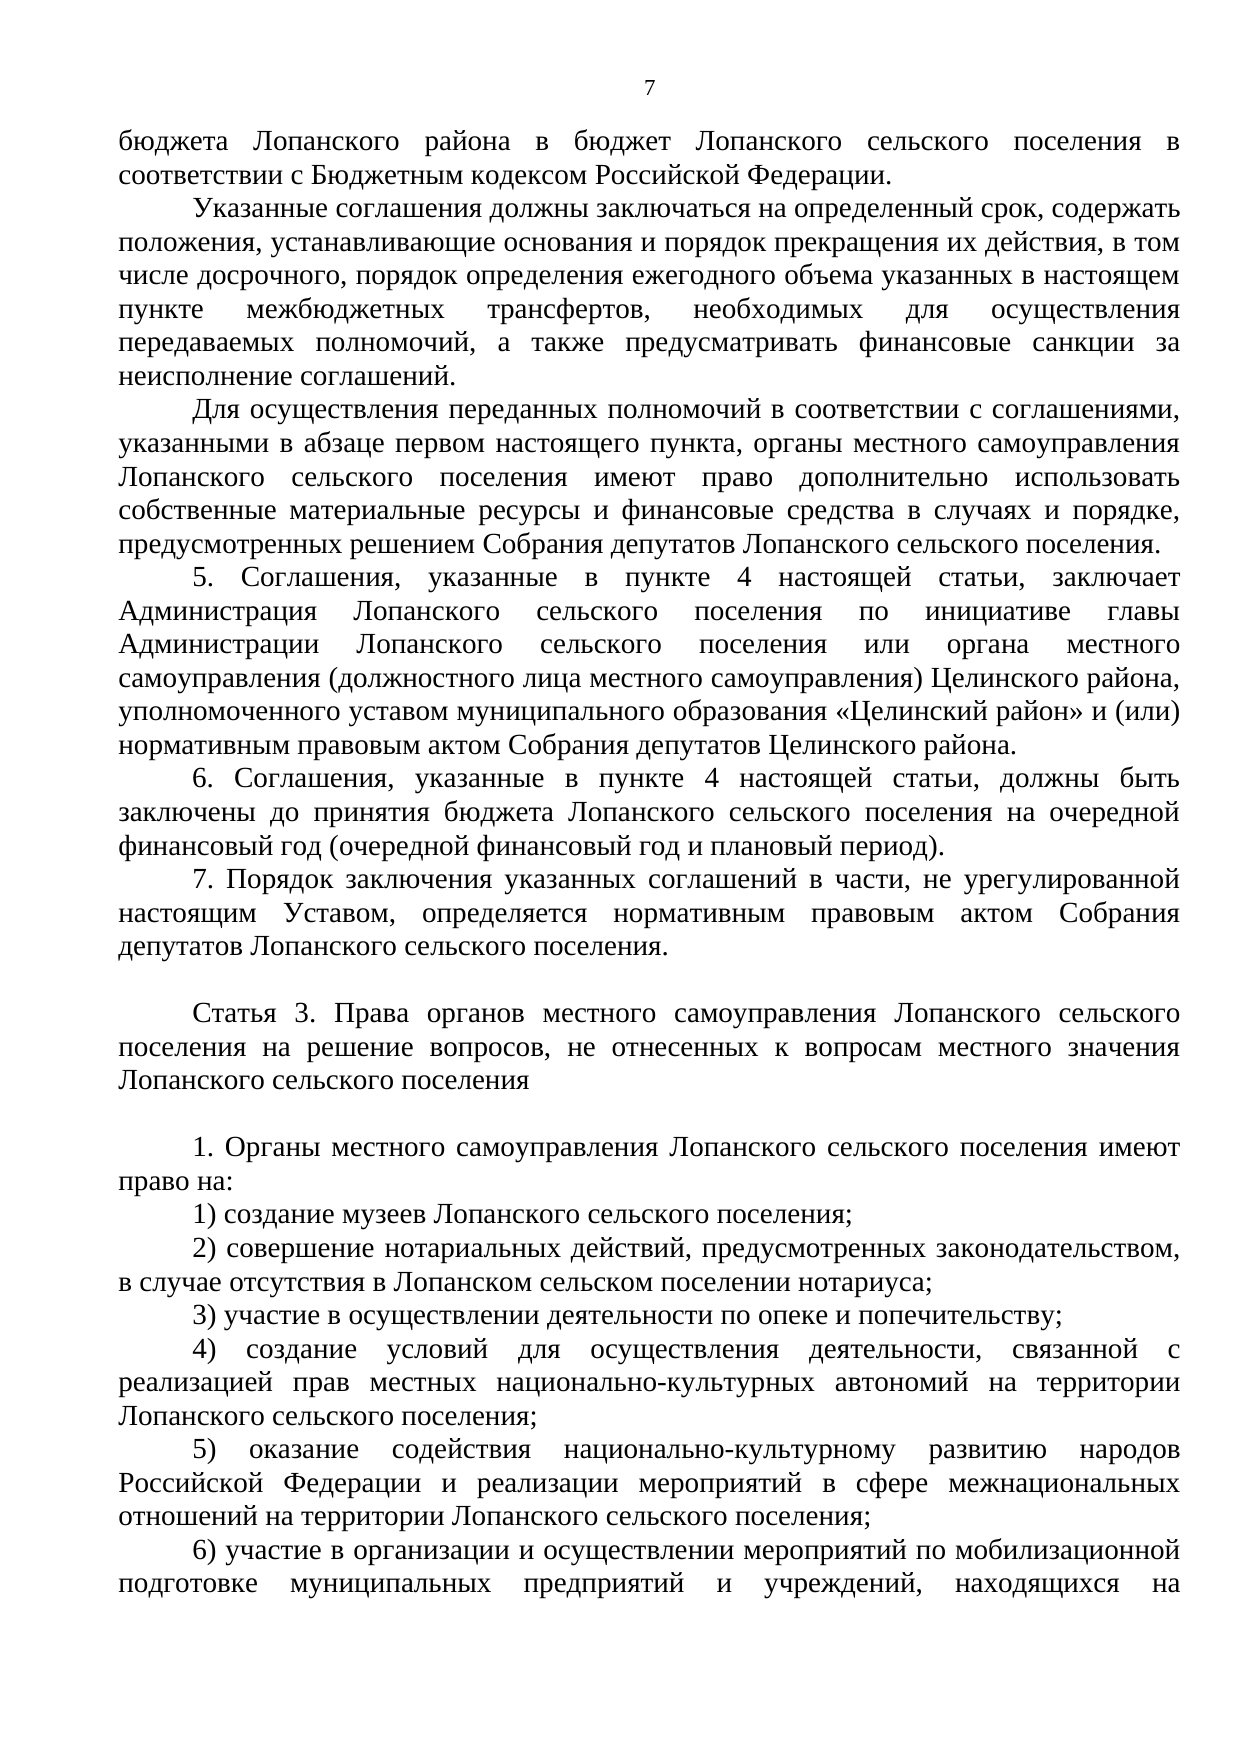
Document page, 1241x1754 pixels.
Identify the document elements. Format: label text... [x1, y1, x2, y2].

text 2) совершение нотариальных действий, предусмотренных законодательством, в случае отсутствия в Лопанском сельском поселении нотариуса; [118, 1230, 1181, 1297]
text 5. Соглашения, указанные в пункте 4 настоящей статьи, заключает Администрация Лопанского сельского поселения по инициативе главы Администрации Лопанского сельского поселения или органа местного самоуправления (должностного лица местного самоуправления) Целинского района, уполномоченного уставом муниципального образования «Целинский район» и (или) нормативным правовым актом Собрания депутатов Целинского района. [118, 559, 1181, 761]
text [118, 123, 1181, 190]
text 1) создание музеев Лопанского сельского поселения; [118, 1197, 1181, 1230]
text 1. Органы местного самоуправления Лопанского сельского поселения имеют право на: [118, 1129, 1181, 1197]
text Для осуществления переданных полномочий в соответствии с соглашениями, указанными в абзаце первом настоящего пункта, органы местного самоуправления Лопанского сельского поселения имеют право дополнительно использовать собственные материальные ресурсы и финансовые средства в случаях и порядке, предусмотренных решением Собрания депутатов Лопанского сельского поселения. [118, 392, 1181, 559]
text Указанные соглашения должны заключаться на определенный срок, содержать положения, устанавливающие основания и порядок прекращения их действия, в том числе досрочного, порядок определения ежегодного объема указанных в настоящем пункте межбюджетных трансфертов, необходимых для осуществления передаваемых полномочий, а также предусматривать финансовые санкции за неисполнение соглашений. [118, 190, 1181, 392]
text 3) участие в осуществлении деятельности по опеке и попечительству; [118, 1297, 1181, 1331]
text 7. Порядок заключения указанных соглашений в части, не урегулированной настоящим Уставом, определяется нормативным правовым актом Собрания депутатов Лопанского сельского поселения. [118, 861, 1181, 962]
text 6. Соглашения, указанные в пункте 4 настоящей статьи, должны быть заключены до принятия бюджета Лопанского сельского поселения на очередной финансовый год (очередной финансовый год и плановый период). [118, 761, 1181, 861]
text 4) создание условий для осуществления деятельности, связанной с реализацией прав местных национально-культурных автономий на территории Лопанского сельского поселения; [118, 1331, 1181, 1431]
text 5) оказание содействия национально-культурному развитию народов Российской Федерации и реализации мероприятий в сфере межнациональных отношений на территории Лопанского сельского поселения; [118, 1431, 1181, 1532]
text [118, 1532, 1181, 1599]
text Статья 3. Права органов местного самоуправления Лопанского сельского поселения на решение вопросов, не отнесенных к вопросам местного значения Лопанского сельского поселения [118, 995, 1181, 1096]
